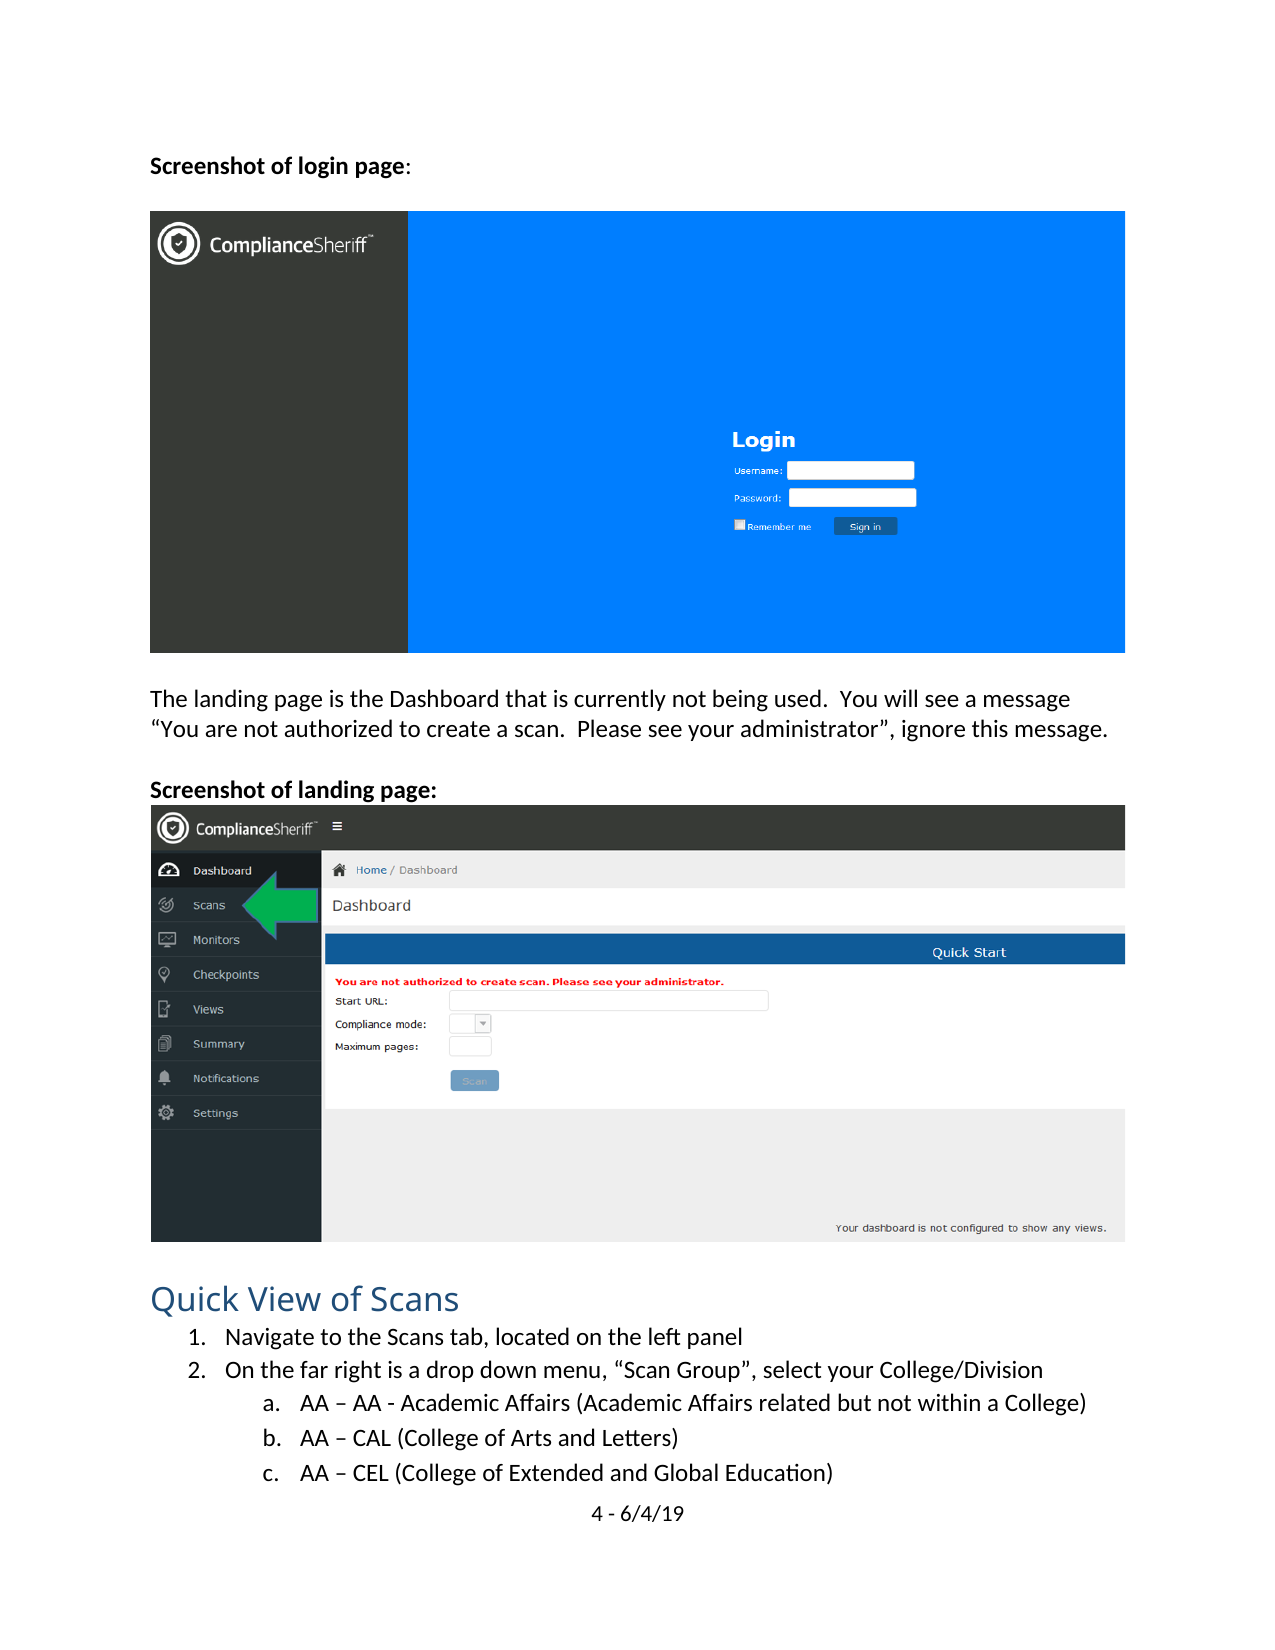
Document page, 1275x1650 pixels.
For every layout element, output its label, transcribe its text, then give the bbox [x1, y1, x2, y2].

picture [150, 805, 1125, 1242]
text The landing page is the Dashboard that is currently not being used. You will see a message “You are not authorized to create a scan. Please see your administrator”, ignore this message. [150, 683, 1125, 744]
list Navigate to the Scans tab, located on the left panel [187, 1322, 1125, 1352]
list AA – AA - Academic Affairs (Academic Affairs related but not within a College) [262, 1387, 1125, 1418]
subtitle Quick View of Scans [150, 1276, 1125, 1322]
text Screenshot of login page: [150, 150, 1125, 181]
list On the far right is a drop down menu, “Scan Group”, select your College/Division [187, 1354, 1125, 1385]
picture [150, 211, 1125, 653]
list AA – CEL (College of Extended and Global Education) [262, 1457, 1125, 1488]
list AA – CAL (College of Arts and Letters) [262, 1422, 1125, 1453]
text Screenshot of landing page: [150, 775, 1125, 805]
